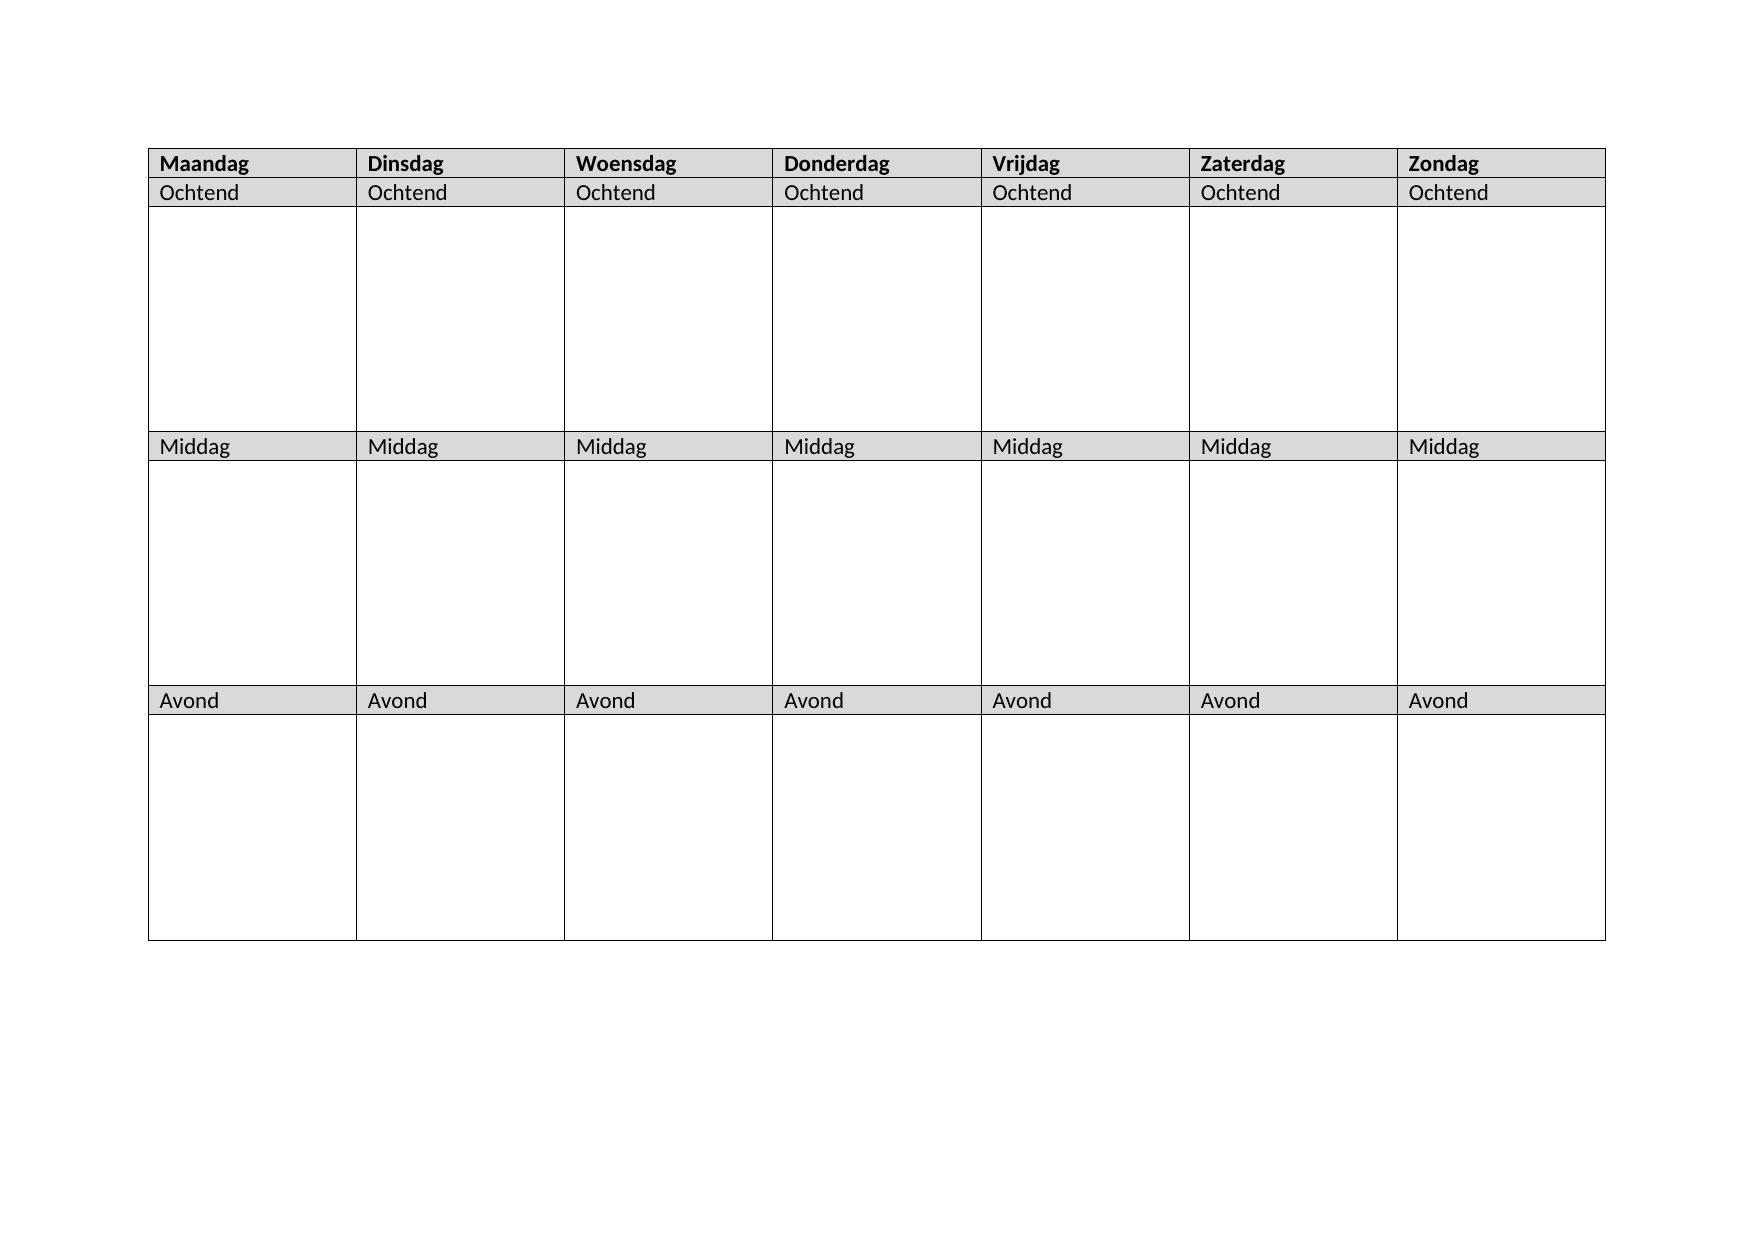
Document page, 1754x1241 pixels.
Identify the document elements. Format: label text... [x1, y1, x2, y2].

table_cell Ochtend [1398, 178, 1605, 206]
table_cell Avond [1190, 686, 1397, 714]
table_cell [982, 461, 1189, 685]
table_header Zaterdag [1190, 149, 1397, 177]
table_cell [773, 461, 981, 685]
table_cell [1398, 207, 1605, 431]
table_cell [1190, 461, 1397, 685]
table_cell Middag [565, 432, 772, 460]
table_cell Ochtend [1190, 178, 1397, 206]
table_cell Middag [773, 432, 981, 460]
table_header Donderdag [773, 149, 981, 177]
table_cell [565, 461, 772, 685]
table_cell Avond [982, 686, 1189, 714]
table_cell Middag [357, 432, 564, 460]
table_cell Middag [1398, 432, 1605, 460]
table_cell [149, 207, 356, 431]
table_header Zondag [1398, 149, 1605, 177]
table_cell Middag [1190, 432, 1397, 460]
table_cell Avond [773, 686, 981, 714]
table_cell Middag [149, 432, 356, 460]
table_cell Ochtend [773, 178, 981, 206]
table_cell [357, 207, 564, 431]
table_cell [982, 207, 1189, 431]
table_cell [357, 715, 564, 939]
table_cell Avond [357, 686, 564, 714]
table_cell Avond [149, 686, 356, 714]
table_cell [1398, 461, 1605, 685]
table_header Vrijdag [982, 149, 1189, 177]
table_cell Ochtend [357, 178, 564, 206]
table_cell Middag [982, 432, 1189, 460]
table_cell [357, 461, 564, 685]
table_cell [149, 461, 356, 685]
table_cell [1398, 715, 1605, 939]
table_cell [1190, 715, 1397, 939]
table_cell [773, 715, 981, 939]
table_cell [149, 715, 356, 939]
table_header Woensdag [565, 149, 772, 177]
table_header Maandag [149, 149, 356, 177]
table_cell [773, 207, 981, 431]
table_header Dinsdag [357, 149, 564, 177]
table_cell [1190, 207, 1397, 431]
table_cell [982, 715, 1189, 939]
table_cell [565, 715, 772, 939]
table_cell Avond [1398, 686, 1605, 714]
table_cell Ochtend [149, 178, 356, 206]
table_cell Ochtend [565, 178, 772, 206]
table_cell Avond [565, 686, 772, 714]
table_cell Ochtend [982, 178, 1189, 206]
table_cell [565, 207, 772, 431]
